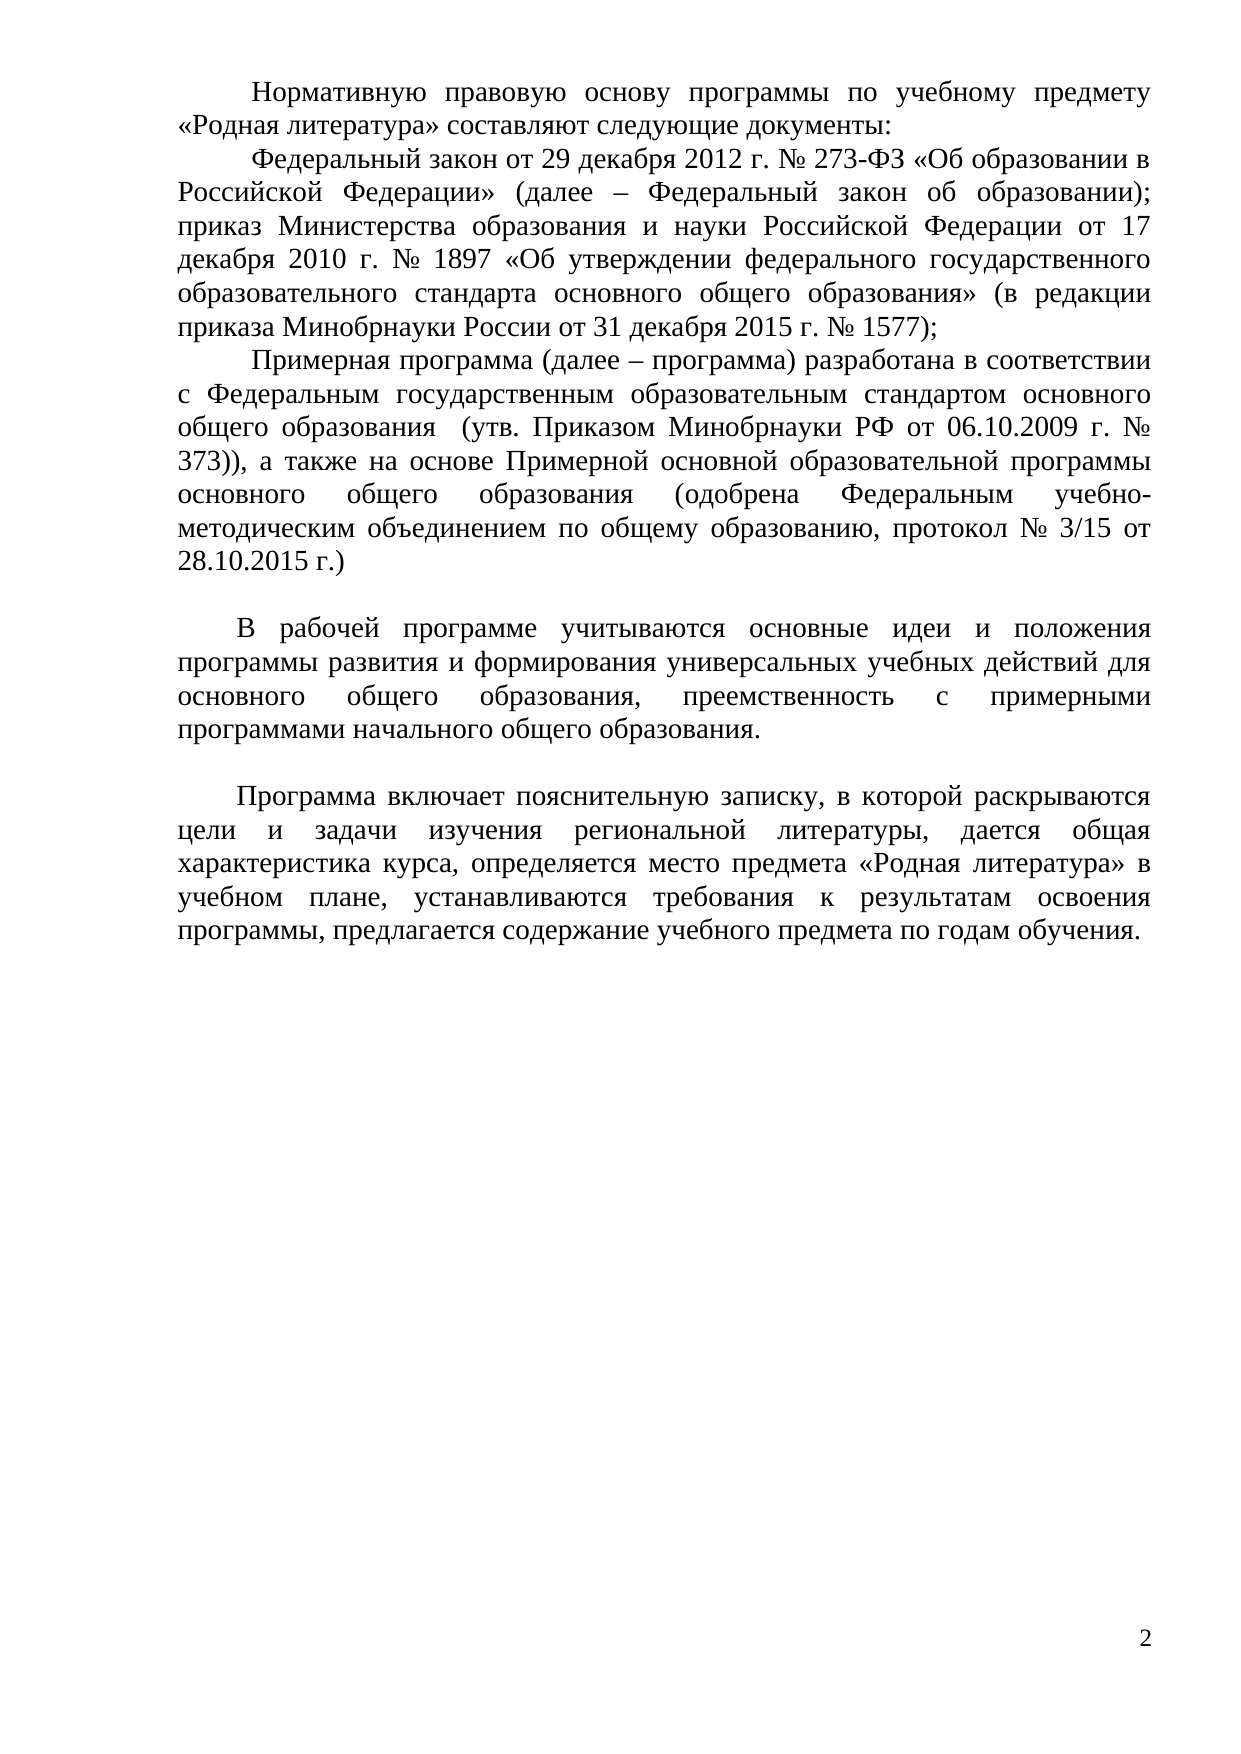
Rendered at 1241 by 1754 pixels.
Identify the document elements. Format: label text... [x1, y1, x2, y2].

text Примерная программа (далее – программа) разработана в соответствии с Федеральным государственным образовательным стандартом основного общего образования (утв. Приказом Минобрнауки РФ от 06.10.2009 г. № 373)), а также на основе Примерной основной образовательной программы основного общего образования (одобрена Федеральным учебно-методическим объединением по общему образованию, протокол № 3/15 от 28.10.2015 г.) [177, 342, 1152, 577]
text В рабочей программе учитываются основные идеи и положения программы развития и формирования универсальных учебных действий для основного общего образования, преемственность с примерными программами начального общего образования. [177, 611, 1152, 745]
text Программа включает пояснительную записку, в которой раскрываются цели и задачи изучения региональной литературы, дается общая характеристика курса, определяется место предмета «Родная литература» в учебном плане, устанавливаются требования к результатам освоения программы, предлагается содержание учебного предмета по годам обучения. [177, 778, 1152, 946]
text Федеральный закон от 29 декабря 2012 г. № 273-ФЗ «Об образовании в Российской Федерации» (далее – Федеральный закон об образовании); приказ Министерства образования и науки Российской Федерации от 17 декабря 2010 г. № 1897 «Об утверждении федерального государственного образовательного стандарта основного общего образования» (в редакции приказа Минобрнауки России от 31 декабря 2015 г. № 1577); [177, 141, 1152, 342]
text Нормативную правовую основу программы по учебному предмету «Родная литература» составляют следующие документы: [177, 74, 1152, 141]
